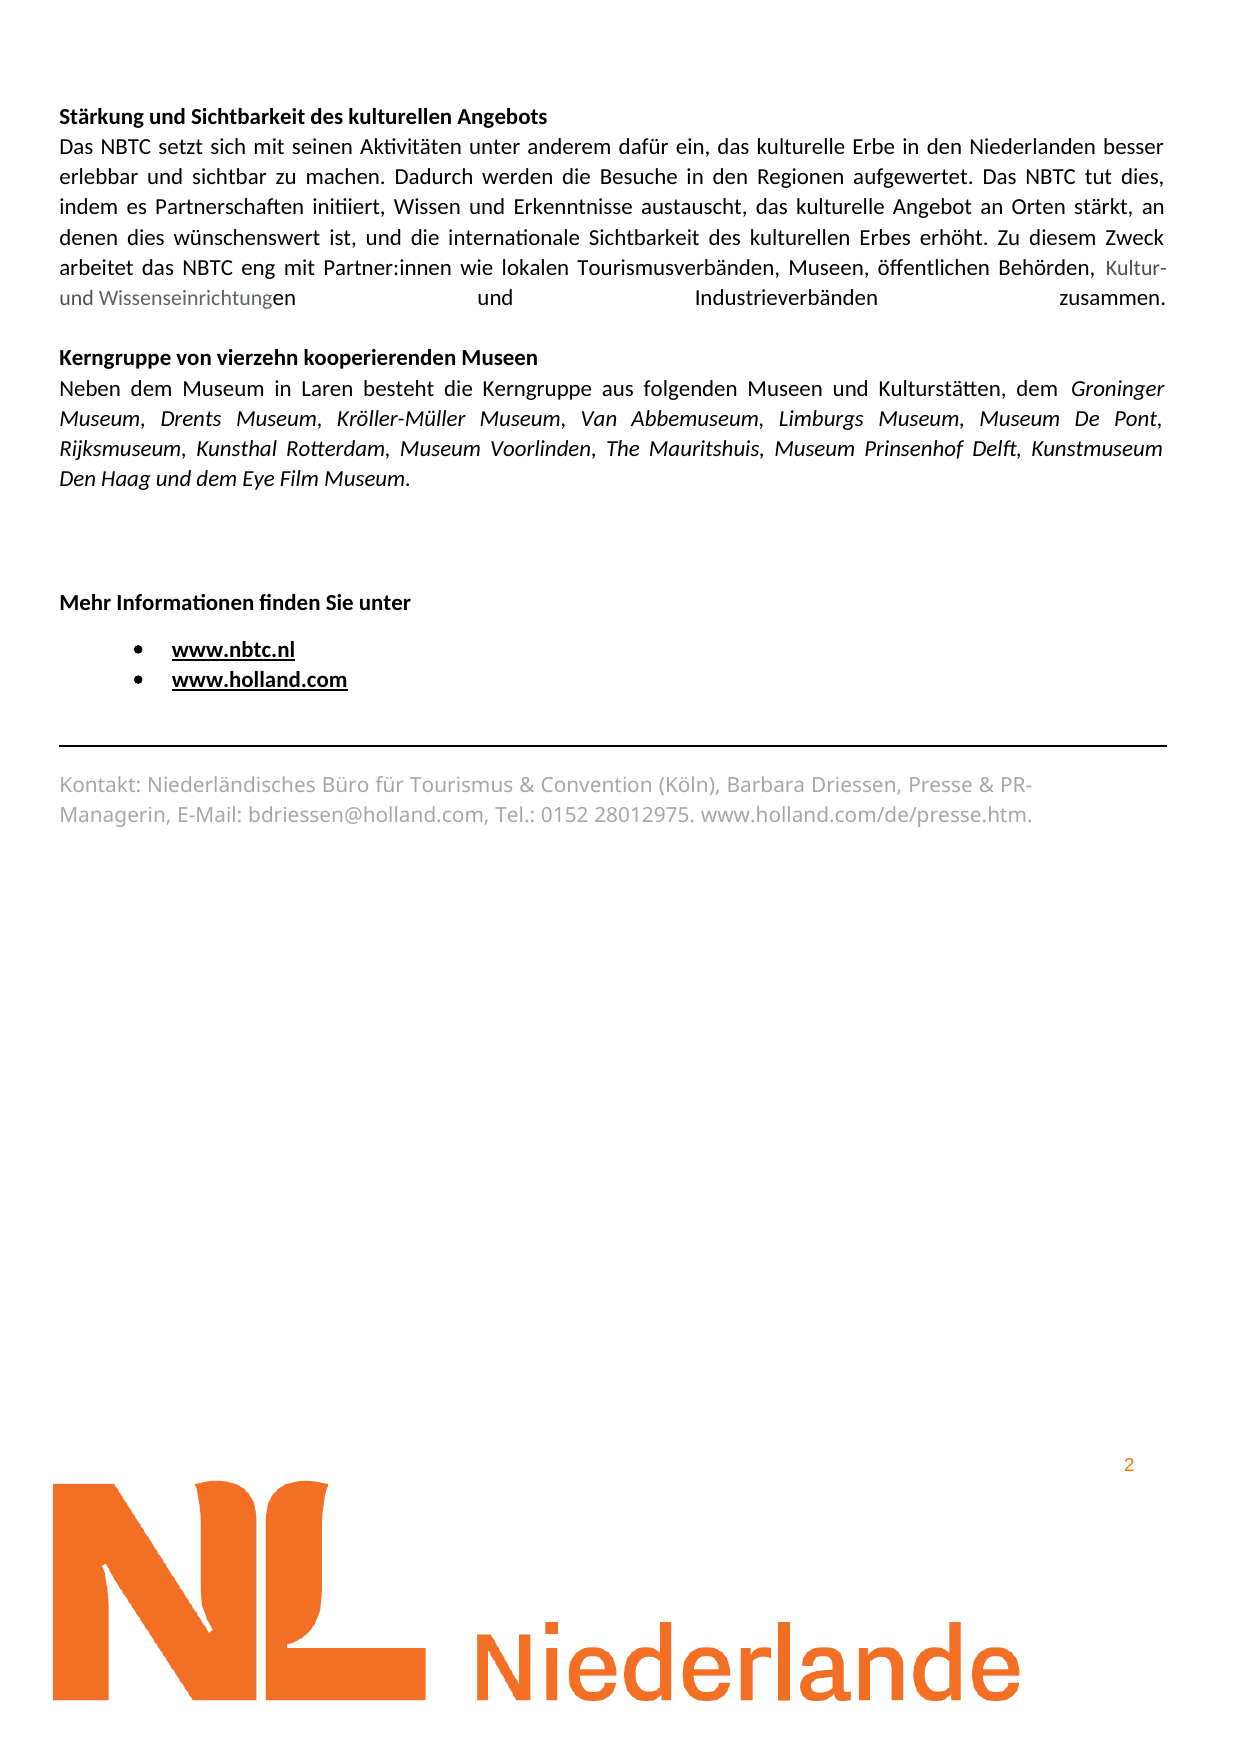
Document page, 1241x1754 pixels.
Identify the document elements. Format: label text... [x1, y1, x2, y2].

text Neben dem Museum in Laren besteht die Kerngruppe aus folgenden Museen und Kulturstätten, dem Groninger Museum, Drents Museum, Kröller-Müller Museum, Van Abbemuseum, Limburgs Museum, Museum De Pont, Rijksmuseum, Kunsthal Rotterdam, Museum Voorlinden, The Mauritshuis, Museum Prinsenhof Delft, Kunstmuseum Den Haag und dem Eye Film Museum. [59, 374, 1167, 492]
list www.nbtc.nl [134, 635, 1167, 663]
text Kontakt: Niederländisches Büro für Tourismus & Convention (Köln), Barbara Driessen, Presse & PR-Managerin, E-Mail: bdriessen@holland.com, Tel.: 0152 28012975. www.holland.com/de/presse.htm. [59, 770, 1034, 890]
text Das NBTC setzt sich mit seinen Aktivitäten unter anderem dafür ein, das kulturelle Erbe in den Niederlanden besser erlebbar und sichtbar zu machen. Dadurch werden die Besuche in den Regionen aufgewertet. Das NBTC tut dies, indem es Partnerschaften initiiert, Wissen und Erkenntnisse austauscht, das kulturelle Angebot an Orten stärkt, an denen dies wünschenswert ist, und die internationale Sichtbarkeit des kulturellen Erbes erhöht. Zu diesem Zweck arbeitet das NBTC eng mit Partner:innen wie lokalen Tourismusverbänden, Museen, öffentlichen Behörden, Kultur- und Wissenseinrichtungen und Industrieverbänden zusammen. [59, 132, 1167, 341]
picture [0, 1430, 1074, 1754]
text Kerngruppe von vierzehn kooperierenden Museen [59, 343, 1167, 371]
text Mehr Informationen finden Sie unter [59, 588, 1167, 616]
list www.holland.com [134, 665, 1167, 693]
text Stärkung und Sichtbarkeit des kulturellen Angebots [59, 102, 1167, 130]
